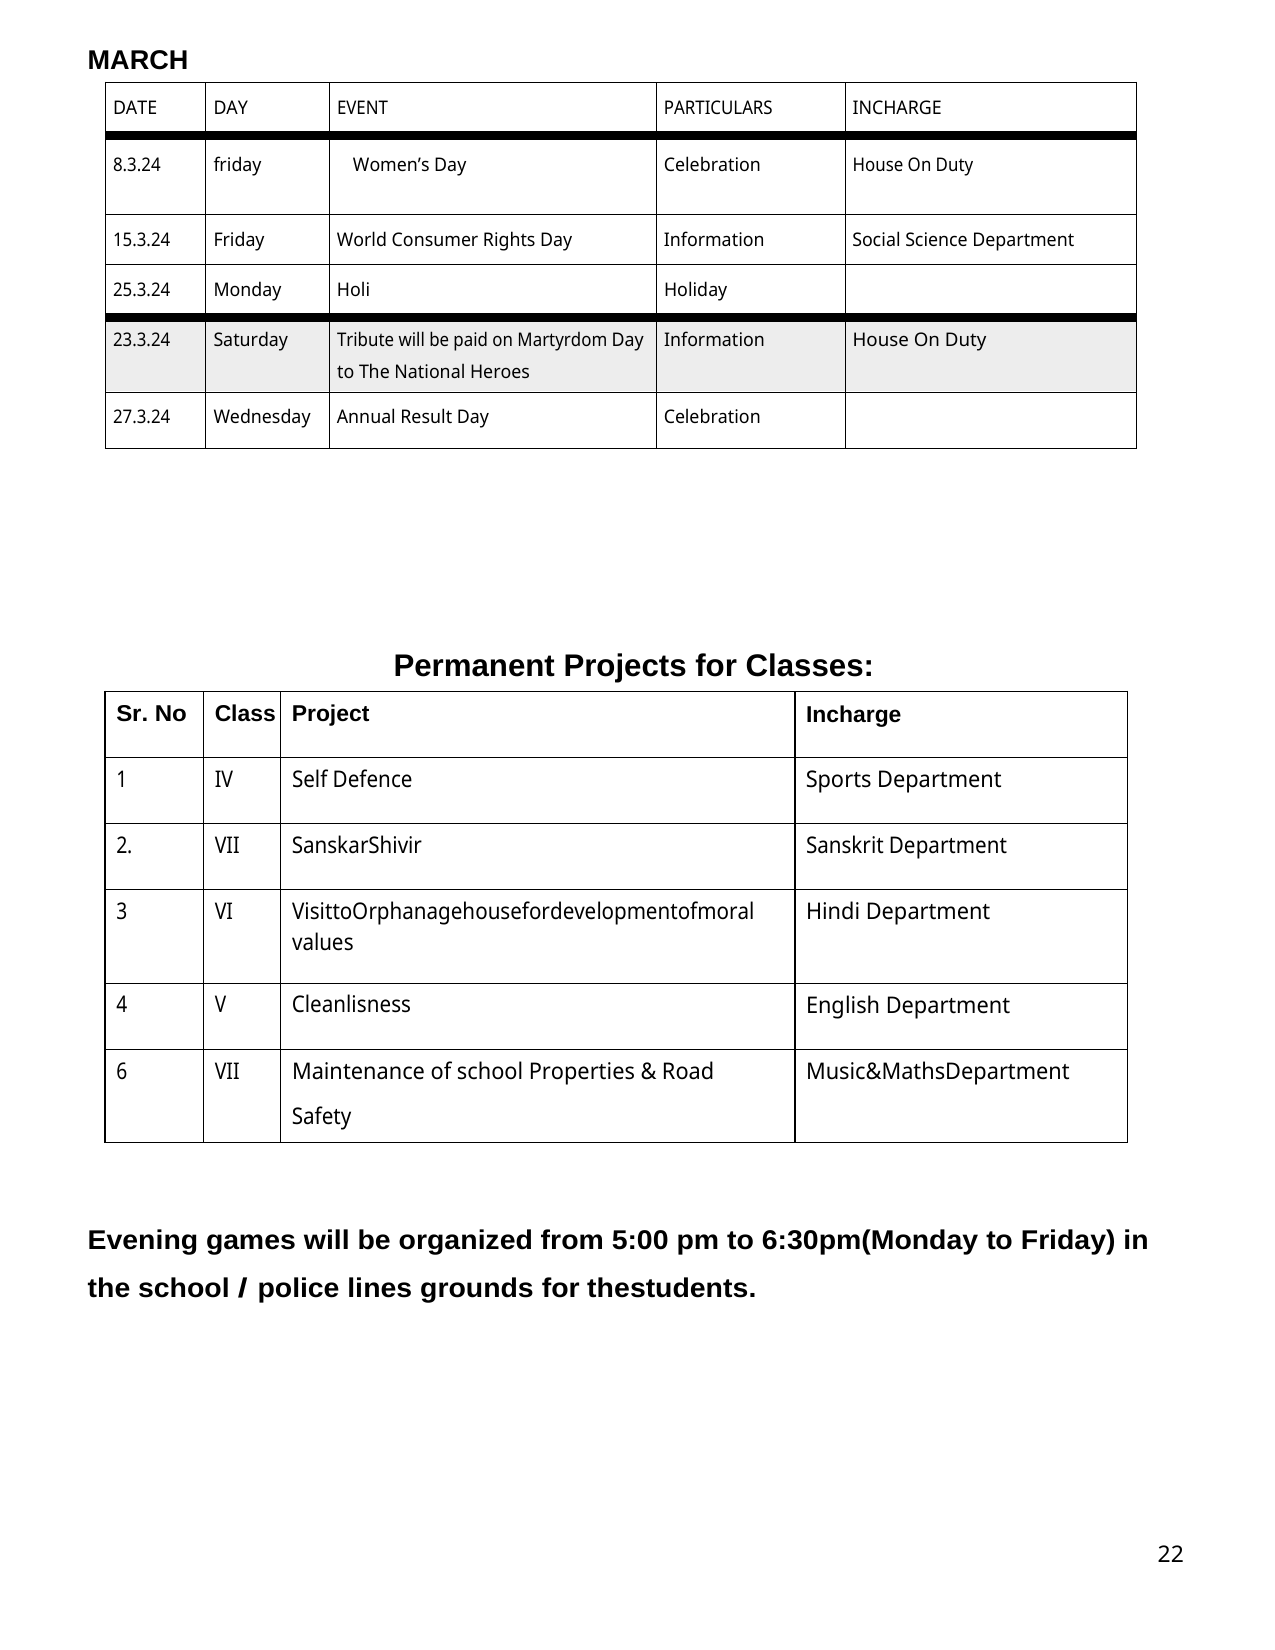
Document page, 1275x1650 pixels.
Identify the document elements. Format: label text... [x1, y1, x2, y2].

text MARCH [87, 44, 1192, 75]
table_cell Holiday [657, 265, 845, 313]
table_cell V [204, 984, 280, 1049]
table_header DATE [106, 83, 205, 131]
table_cell Annual Result Day [330, 393, 656, 448]
table_cell Social Science Department [846, 215, 1136, 264]
table_cell Holi [330, 265, 656, 313]
table_header Class [204, 692, 280, 757]
table_header Project [281, 692, 794, 757]
table_cell House On Duty [846, 322, 1136, 391]
table_cell 25.3.24 [106, 265, 205, 313]
table_cell SanskarShivir [281, 824, 794, 889]
table_cell 3 [106, 890, 203, 983]
table_cell VI [204, 890, 280, 983]
table_cell English Department [796, 984, 1127, 1049]
table_cell 2. [106, 824, 203, 889]
table_cell 1 [106, 758, 203, 823]
table_cell Maintenance of school Properties & Road Safety [281, 1050, 794, 1142]
table_cell Celebration [657, 393, 845, 448]
table_cell [846, 393, 1136, 448]
table_cell VII [204, 824, 280, 889]
table_cell VisittoOrphanagehousefordevelopmentofmoral values [281, 890, 794, 983]
text Permanent Projects for Classes: [139, 647, 1128, 683]
table_header EVENT [330, 83, 656, 131]
table_cell Information [657, 215, 845, 264]
table_cell 23.3.24 [106, 322, 205, 391]
table_cell House On Duty [846, 140, 1136, 214]
table_cell 8.3.24 [106, 140, 205, 214]
table_header Sr. No [106, 692, 203, 757]
table_header Incharge [796, 692, 1127, 757]
table_cell Self Defence [281, 758, 794, 823]
table_cell 6 [106, 1050, 203, 1142]
table_cell 4 [106, 984, 203, 1049]
table_cell Women’s Day [330, 140, 656, 214]
table_cell 15.3.24 [106, 215, 205, 264]
table_cell Monday [206, 265, 329, 313]
table_cell IV [204, 758, 280, 823]
table_cell Saturday [206, 322, 329, 391]
table_cell Information [657, 322, 845, 391]
table_cell Celebration [657, 140, 845, 214]
table_cell Music&MathsDepartment [796, 1050, 1127, 1142]
table_cell [846, 265, 1136, 313]
table_cell Sports Department [796, 758, 1127, 823]
table_cell Hindi Department [796, 890, 1127, 983]
table_cell Tribute will be paid on Martyrdom Day to The National Heroes [330, 322, 656, 391]
table_cell friday [206, 140, 329, 214]
table_cell World Consumer Rights Day [330, 215, 656, 264]
table_cell Friday [206, 215, 329, 264]
table_cell Cleanlisness [281, 984, 794, 1049]
table_cell 27.3.24 [106, 393, 205, 448]
table_header DAY [206, 83, 329, 131]
table_header PARTICULARS [657, 83, 845, 131]
table_header INCHARGE [846, 83, 1136, 131]
table_cell Wednesday [206, 393, 329, 448]
table_cell VII [204, 1050, 280, 1142]
table_cell Sanskrit Department [796, 824, 1127, 889]
text Evening games will be organized from 5:00 pm to 6:30pm(Monday to Friday) in the school / police lines grounds for thestudents. [87, 1224, 1192, 1303]
